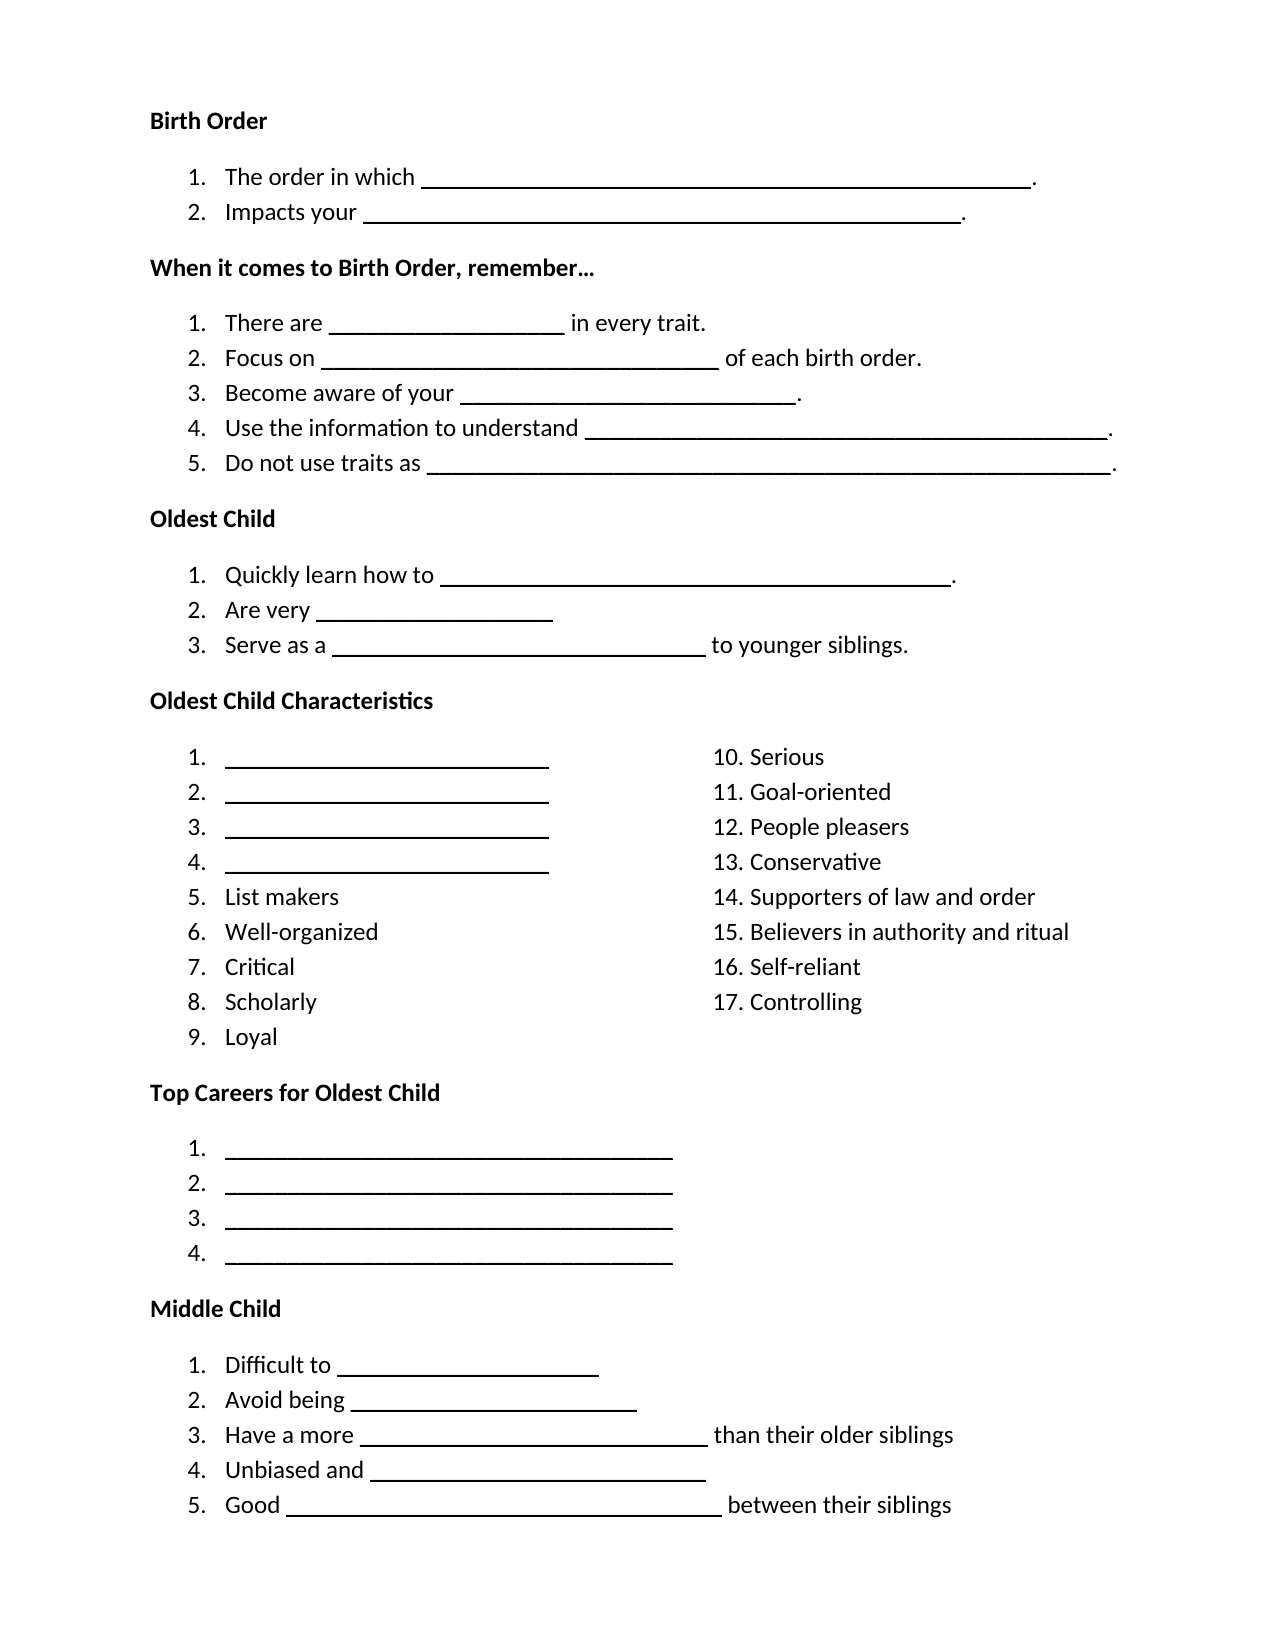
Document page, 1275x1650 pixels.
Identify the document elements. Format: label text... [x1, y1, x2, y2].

text When it comes to Birth Order, remember… [150, 252, 1125, 282]
text Oldest Child [150, 503, 1125, 534]
list Unbiased and ___________________________ [187, 1454, 1125, 1485]
list Become aware of your ___________________________. [187, 377, 1125, 408]
list Self-reliant [712, 951, 1125, 981]
text Middle Child [150, 1293, 1125, 1324]
list Well-organized [187, 916, 600, 946]
list Difficult to _____________________ [187, 1349, 1125, 1380]
list Controlling [712, 986, 1125, 1016]
list Serve as a ______________________________ to younger siblings. [187, 629, 1125, 660]
list Do not use traits as _______________________________________________________. [187, 447, 1125, 478]
list __________________________ [187, 776, 600, 806]
list People pleasers [712, 811, 1125, 841]
list ____________________________________ [187, 1237, 1125, 1268]
list Quickly learn how to _________________________________________. [187, 559, 1125, 590]
list Avoid being _______________________ [187, 1384, 1125, 1415]
text Top Careers for Oldest Child [150, 1077, 1125, 1107]
list There are ___________________ in every trait. [187, 307, 1125, 338]
list __________________________ [187, 741, 600, 771]
list List makers [187, 881, 600, 911]
list Are very ___________________ [187, 594, 1125, 625]
list Critical [187, 951, 600, 981]
list The order in which _________________________________________________. [187, 161, 1125, 191]
list Serious [712, 741, 1125, 771]
list ____________________________________ [187, 1132, 1125, 1163]
text Oldest Child Characteristics [150, 685, 1125, 716]
list Have a more ____________________________ than their older siblings [187, 1419, 1125, 1450]
list ____________________________________ [187, 1202, 1125, 1233]
list __________________________ [187, 846, 600, 876]
list Focus on ________________________________ of each birth order. [187, 342, 1125, 373]
list Impacts your ________________________________________________. [187, 196, 1125, 226]
list Believers in authority and ritual [712, 916, 1125, 946]
list Use the information to understand __________________________________________. [187, 412, 1125, 443]
list Supporters of law and order [712, 881, 1125, 911]
list Loyal [187, 1021, 600, 1051]
list Goal-oriented [712, 776, 1125, 806]
list ____________________________________ [187, 1167, 1125, 1198]
list __________________________ [187, 811, 600, 841]
list Scholarly [187, 986, 600, 1016]
text Birth Order [150, 105, 1125, 136]
list Conservative [712, 846, 1125, 876]
list Good ___________________________________ between their siblings [187, 1489, 1125, 1520]
